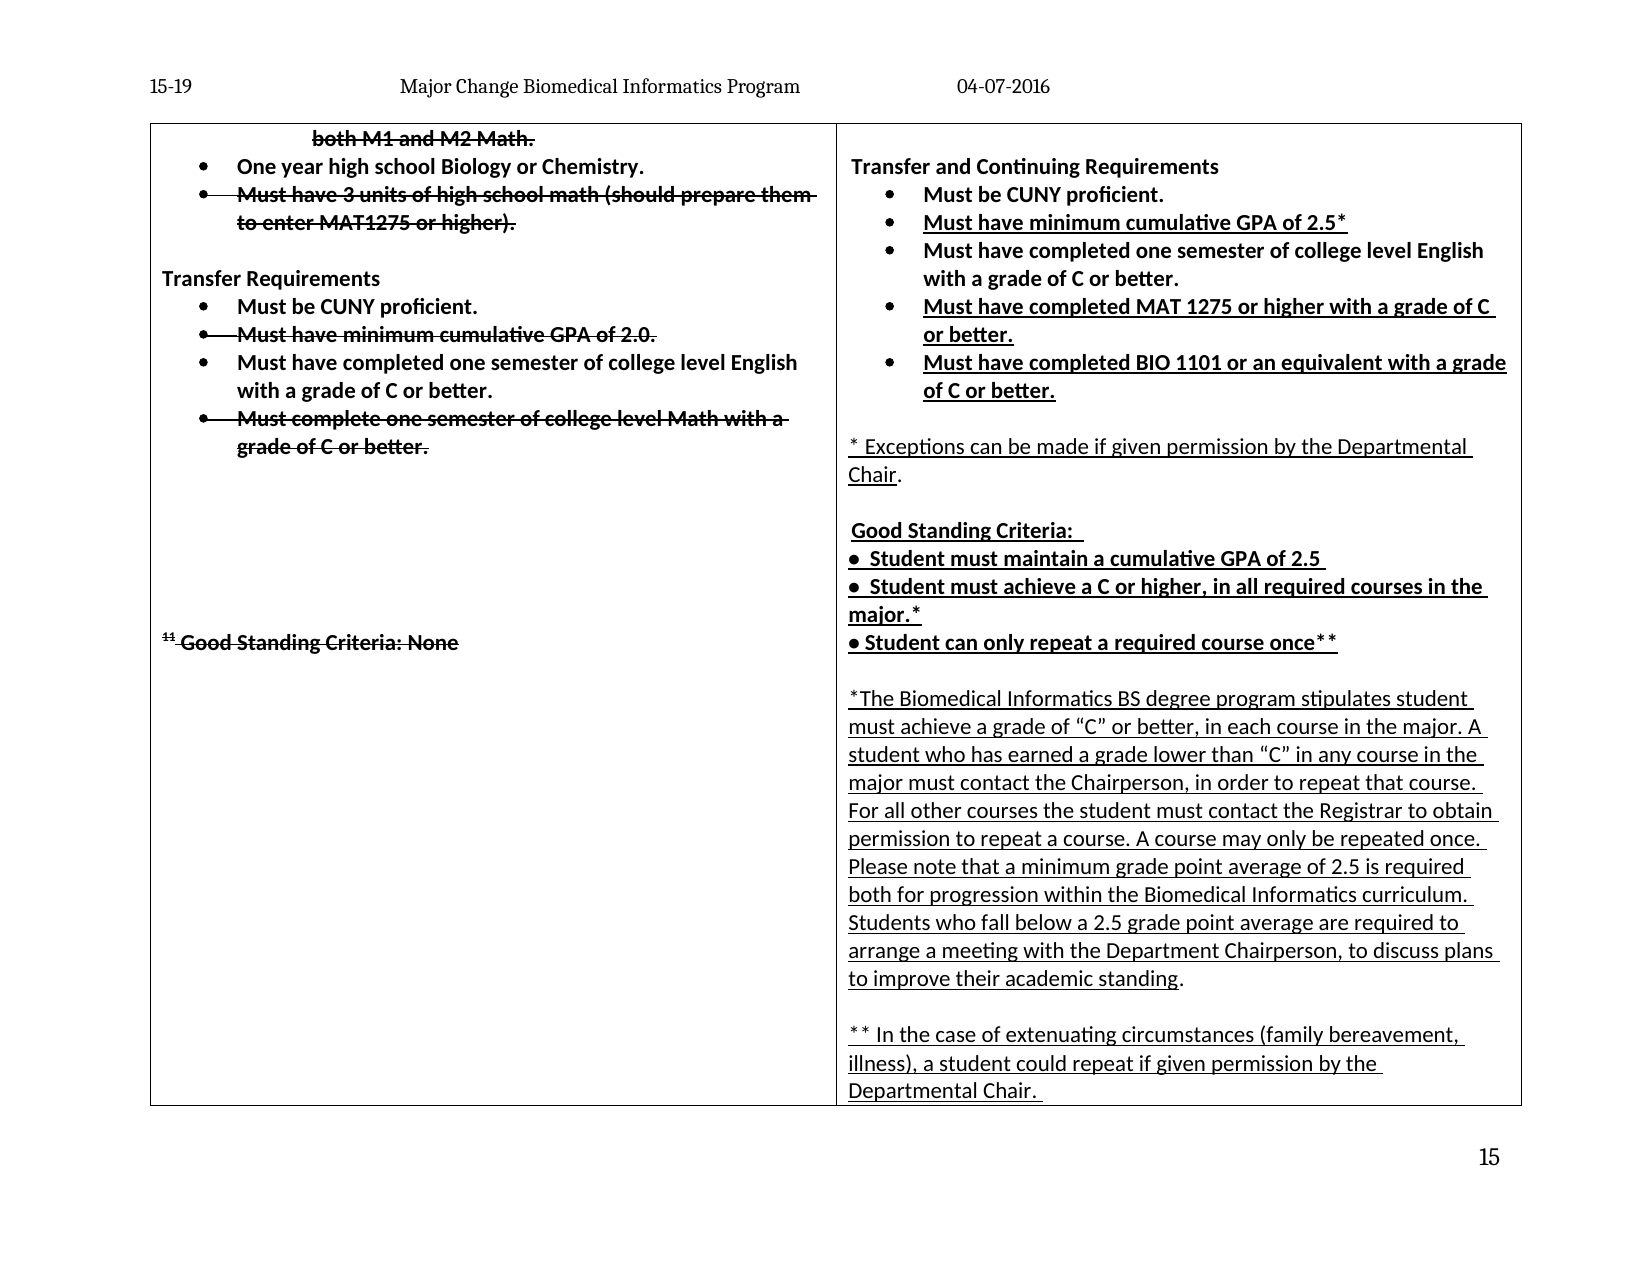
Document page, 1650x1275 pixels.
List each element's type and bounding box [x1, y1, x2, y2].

table_cell [151, 124, 836, 1105]
table_cell [837, 124, 1521, 1105]
